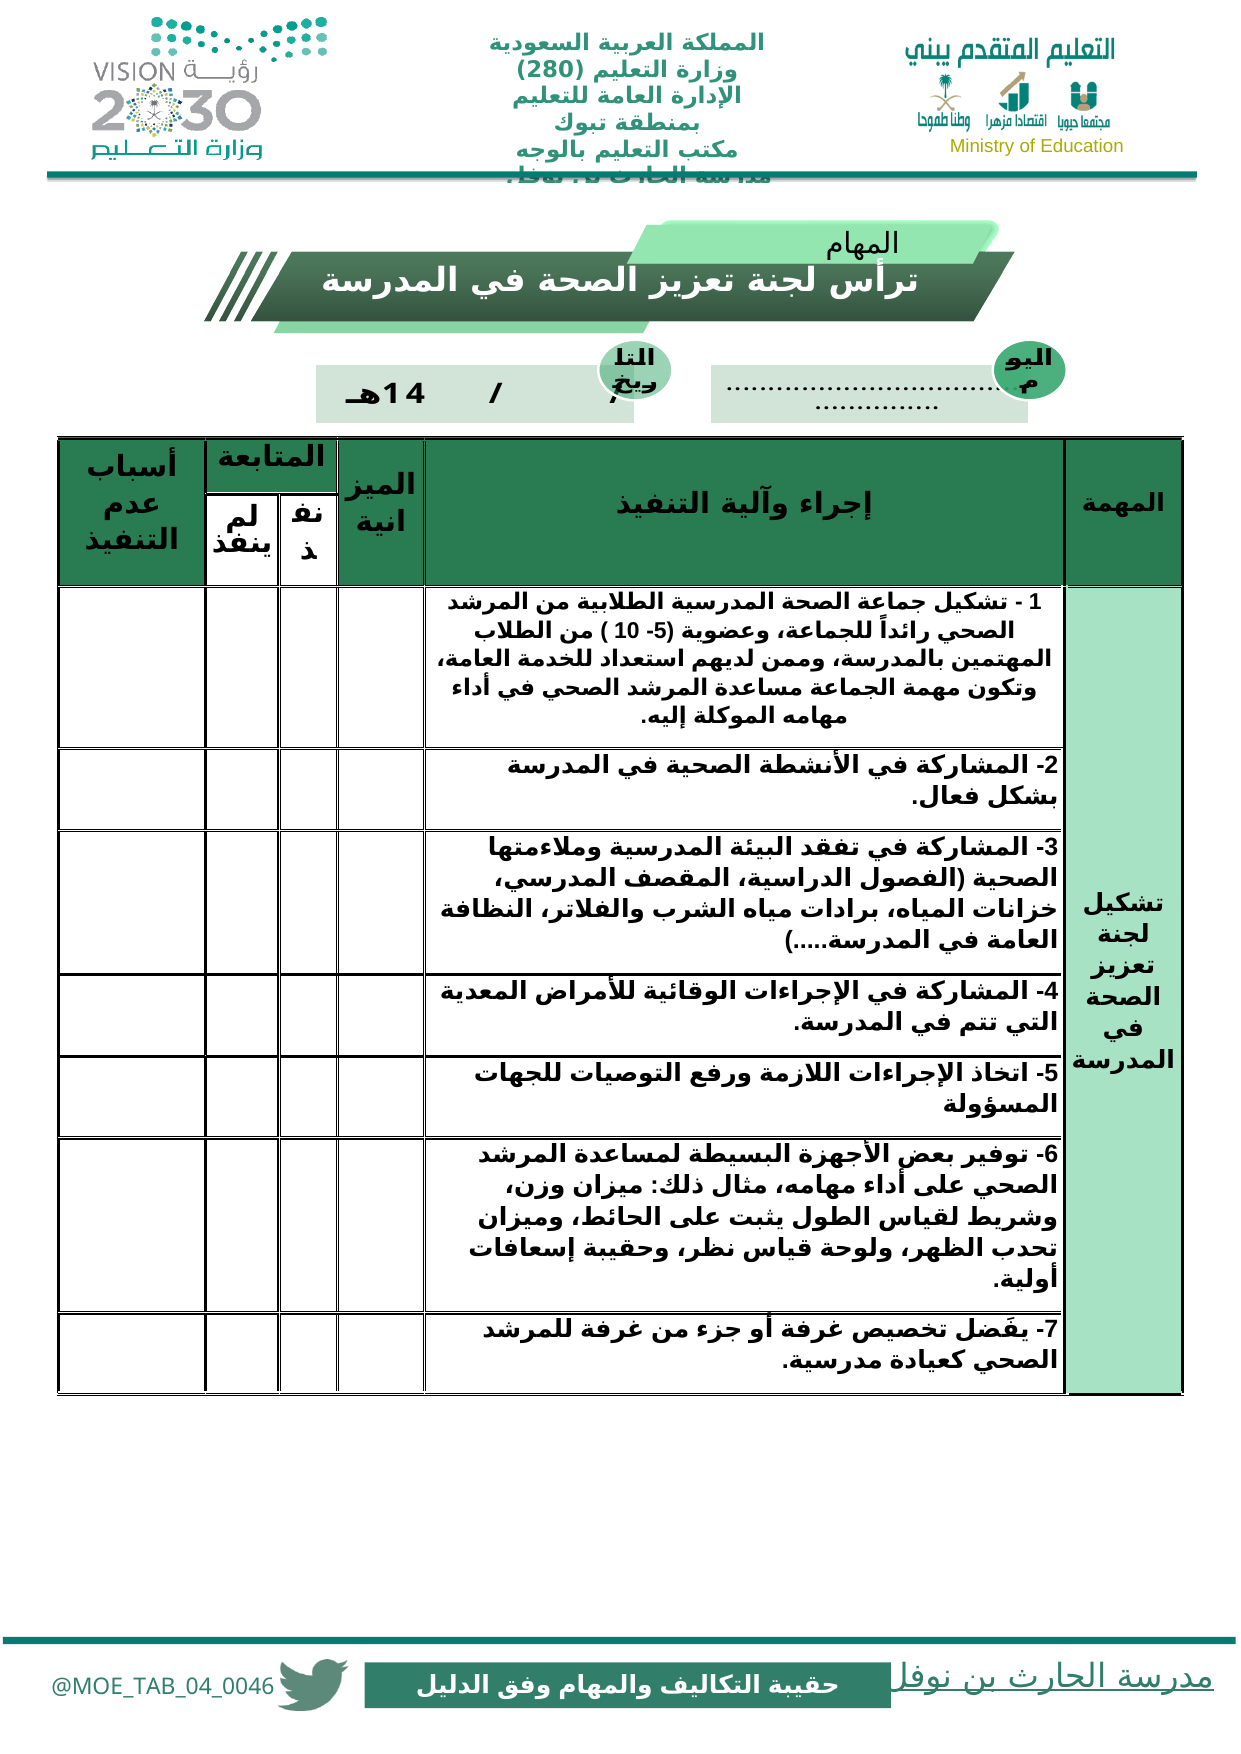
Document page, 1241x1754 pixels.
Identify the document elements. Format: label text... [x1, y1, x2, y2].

text ترأس لجنة تعزيز الصحة في المدرسة [75, 261, 1165, 299]
table_cell [281, 588, 336, 747]
table_header المهمة [1064, 437, 1182, 585]
table_cell [279, 1314, 337, 1393]
table_cell 6- توفير بعض الأجهزة البسيطة لمساعدة المرشد الصحي على أداء مهامه، مثال ذلك: ميزان وزن، وشريط لقياس الطول يثبت على الحائط، وميزان تحدب الظهر، ولوحة قياس نظر، وحقيبة إسعافات أولية. [426, 1136, 1063, 1311]
table_cell [207, 1140, 277, 1311]
table_cell [60, 1140, 204, 1311]
table_cell [339, 588, 423, 747]
table_cell [281, 976, 336, 1054]
table_cell [281, 1140, 336, 1311]
table_cell [60, 832, 204, 973]
table_cell [339, 750, 423, 829]
table_cell 7- يفَضل تخصيص غرفة أو جزء من غرفة للمرشد الصحي كعيادة مدرسية. [424, 1311, 1063, 1393]
table_cell [281, 750, 336, 829]
table_cell [339, 976, 423, 1054]
table_cell [281, 1058, 336, 1136]
table_cell [281, 832, 336, 973]
table_cell 5- اتخاذ الإجراءات اللازمة ورفع التوصيات للجهات المسؤولة [426, 1055, 1063, 1136]
table_cell [60, 588, 204, 747]
table_cell 3- المشاركة في تفقد البيئة المدرسية وملاءمتها الصحية (الفصول الدراسية، المقصف المدرسي، خزانات المياه، برادات مياه الشرب والفلاتر، النظافة العامة في المدرسة.....) [426, 829, 1063, 973]
table_cell [60, 750, 204, 829]
picture [833, 11, 1209, 172]
table_cell [207, 976, 277, 1054]
table_cell لم ينفذ [207, 496, 277, 585]
table_cell [338, 1315, 424, 1393]
table_cell 2- المشاركة في الأنشطة الصحية في المدرسة بشكل فعال. [426, 748, 1063, 829]
table_cell [339, 832, 423, 973]
picture [83, 11, 330, 161]
table_cell 1 - تشكيل جماعة الصحة المدرسية الطلابية من المرشد الصحي رائداً للجماعة، وعضوية (5- 10 ) من الطلاب المهتمين بالمدرسة، وممن لديهم استعداد للخدمة العامة، وتكون مهمة الجماعة مساعدة المرشد الصحي في أداء مهامه الموكلة إليه. [426, 585, 1063, 747]
table_cell 4- المشاركة في الإجراءات الوقائية للأمراض المعدية التي تتم في المدرسة. [426, 973, 1063, 1054]
table_header إجراء وآلية التنفيذ [424, 437, 1064, 585]
table_cell [207, 750, 277, 829]
table_cell [207, 1058, 277, 1136]
table_header أسباب عدم التنفيذ [58, 440, 205, 585]
table_cell [60, 976, 204, 1054]
table_cell نفذ [281, 496, 336, 585]
table_cell [339, 1058, 423, 1136]
table_cell [207, 832, 277, 973]
table_cell [60, 1058, 204, 1136]
text المهام [75, 227, 899, 261]
table_cell [205, 1315, 279, 1393]
table_header الميزانية [338, 440, 424, 585]
table_cell [58, 1315, 205, 1393]
table_cell [207, 588, 277, 747]
table_cell [339, 1140, 423, 1311]
table_header المتابعة [205, 439, 337, 492]
table_cell تشكيل لجنة تعزيز الصحة في المدرسة [1066, 585, 1182, 1393]
